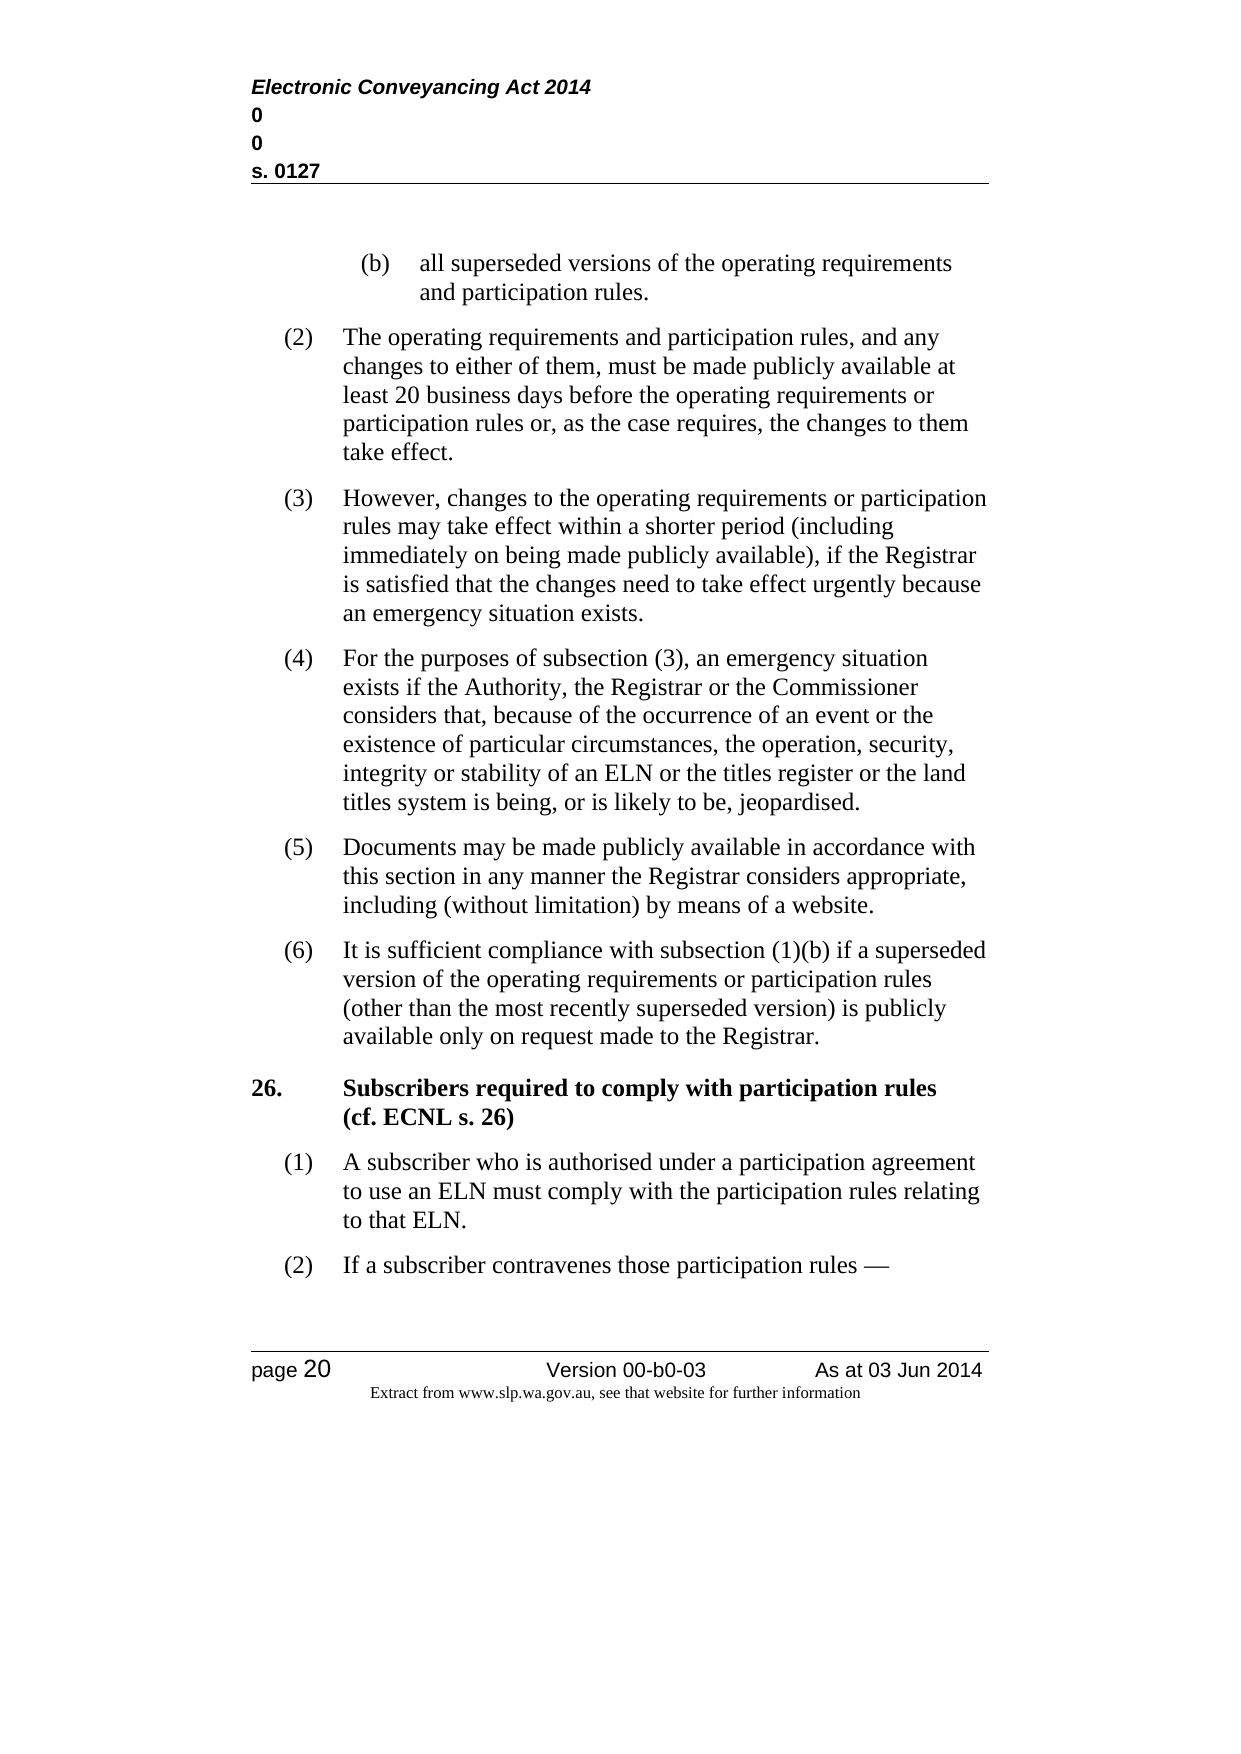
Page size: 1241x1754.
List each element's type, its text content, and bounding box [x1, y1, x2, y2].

subtitle 26. Subscribers required to comply with participation rules (cf. ECNL s. 26) [251, 1073, 989, 1131]
text (b) all superseded versions of the operating requirements and participation rules. [251, 248, 989, 306]
text (6) It is sufficient compliance with subsection (1)(b) if a superseded version of the operating requirements or participation rules (other than the most recently superseded version) is publicly available only on request made to the Registrar. [251, 935, 989, 1050]
text (2) The operating requirements and participation rules, and any changes to either of them, must be made publicly available at least 20 business days before the operating requirements or participation rules or, as the case requires, the changes to them take effect. [251, 322, 989, 466]
text (2) If a subscriber contravenes those participation rules — [251, 1250, 989, 1279]
text (5) Documents may be made publicly available in accordance with this section in any manner the Registrar considers appropriate, including (without limitation) by means of a website. [251, 832, 989, 918]
text (4) For the purposes of subsection (3), an emergency situation exists if the Authority, the Registrar or the Commissioner considers that, because of the occurrence of an event or the existence of particular circumstances, the operation, security, integrity or stability of an ELN or the titles register or the land titles system is being, or is likely to be, jeopardised. [251, 643, 989, 816]
text (3) However, changes to the operating requirements or participation rules may take effect within a shorter period (including immediately on being made publicly available), if the Registrar is satisfied that the changes need to take effect urgently because an emergency situation exists. [251, 483, 989, 626]
text (1) A subscriber who is authorised under a participation agreement to use an ELN must comply with the participation rules relating to that ELN. [251, 1147, 989, 1233]
